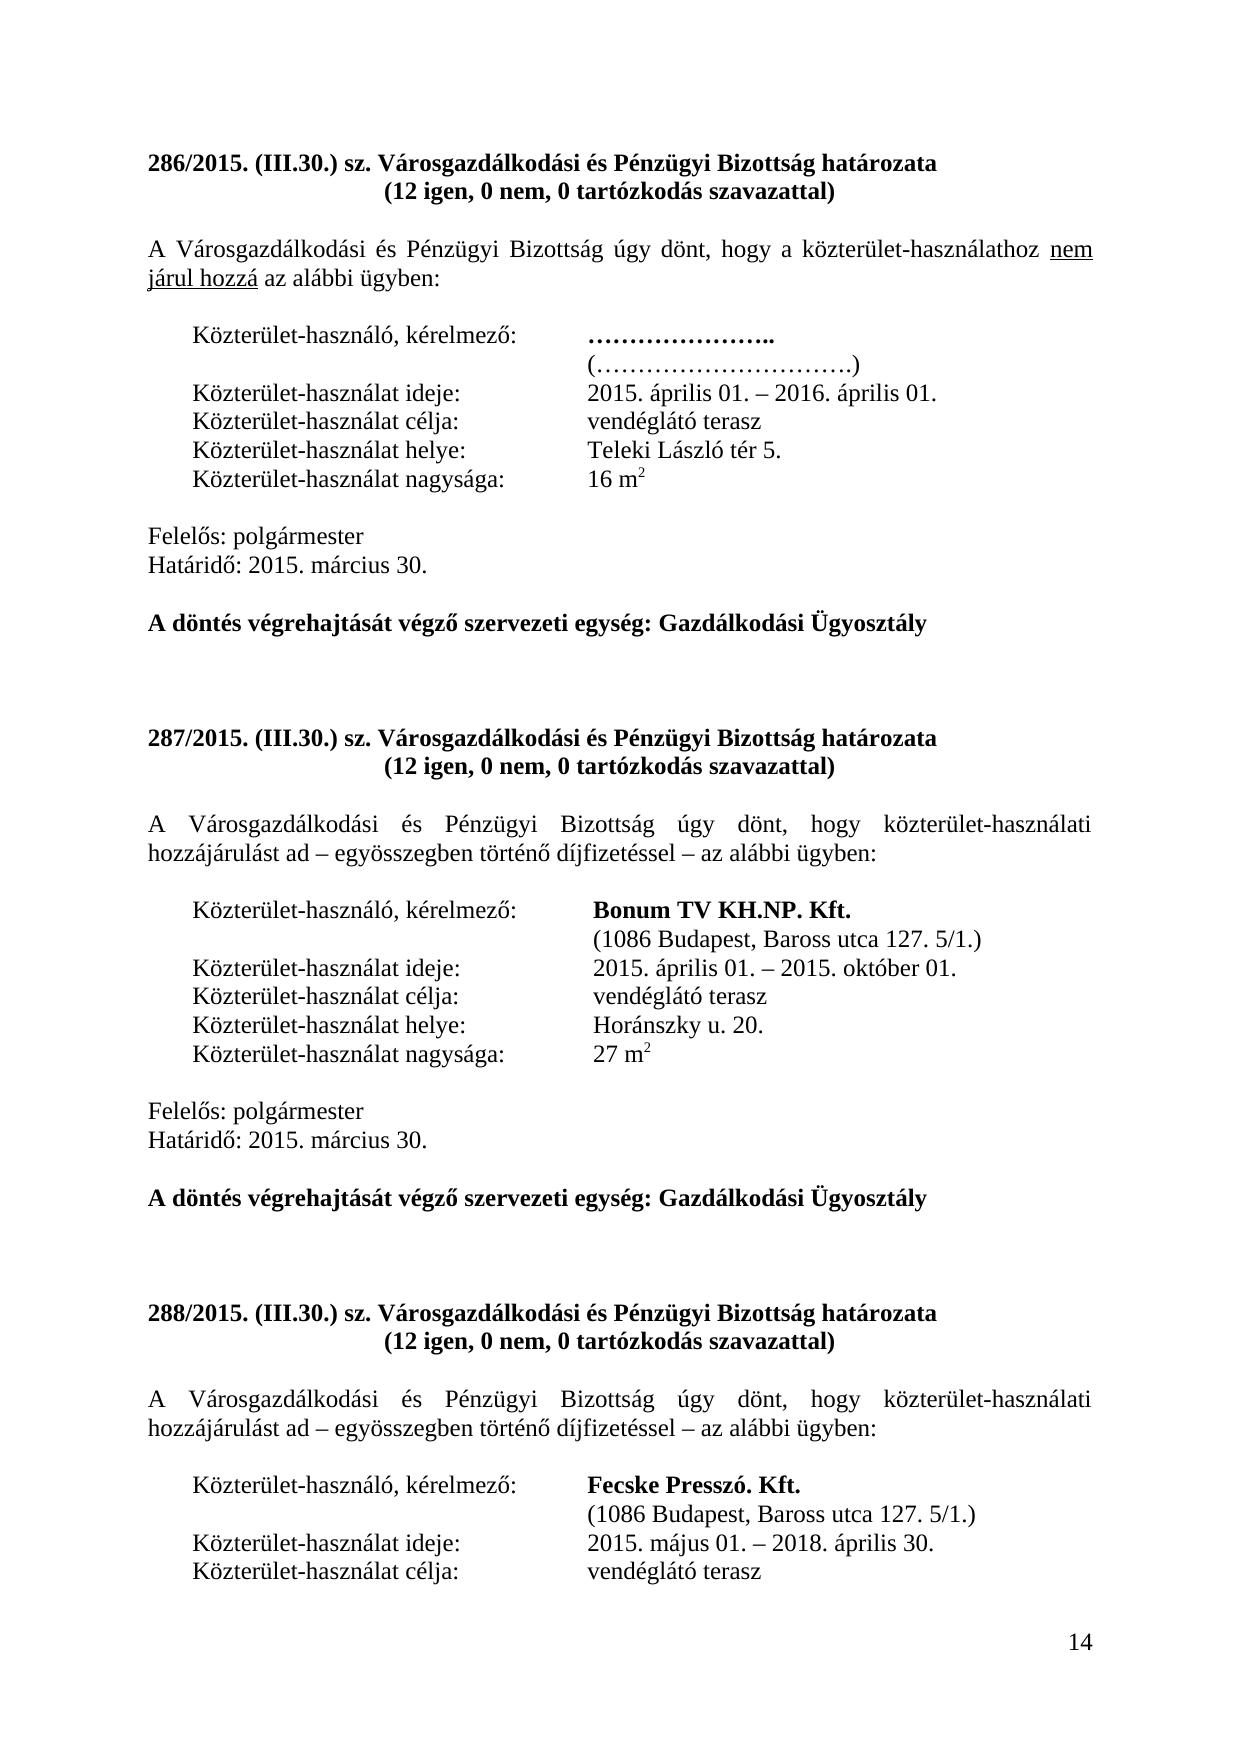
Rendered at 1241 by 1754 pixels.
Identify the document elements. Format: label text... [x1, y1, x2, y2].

text A döntés végrehajtását végző szervezeti egység: Gazdálkodási Ügyosztály [148, 608, 1093, 636]
table_header Közterület-használó, kérelmező: Közterület-használat ideje: Közterület-használat célja: Közterület-használat helye: Közterület-használat nagysága: [136, 320, 576, 521]
text Határidő: 2015. március 30. [148, 550, 1093, 579]
text 288/2015. (III.30.) sz. Városgazdálkodási és Pénzügyi Bizottság határozata [148, 1298, 1093, 1326]
list A Városgazdálkodási és Pénzügyi Bizottság úgy dönt, hogy a közterület-használathoz nem járul hozzá az alábbi ügyben: [148, 234, 1093, 291]
list A Városgazdálkodási és Pénzügyi Bizottság úgy dönt, hogy közterület-használati hozzájárulást ad – egyösszegben történő díjfizetéssel – az alábbi ügyben: [148, 809, 1093, 866]
table_header Közterület-használó, kérelmező: Közterület-használat ideje: Közterület-használat célja: Közterület-használat helye: Közterület-használat nagysága: [136, 895, 582, 1096]
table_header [576, 1470, 1096, 1585]
text 286/2015. (III.30.) sz. Városgazdálkodási és Pénzügyi Bizottság határozata [148, 148, 1093, 176]
table_header ………………….. (………………………….) 2015. április 01. – 2016. április 01. vendéglátó terasz Teleki László tér 5. 16 m2 [576, 320, 1096, 521]
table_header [136, 1470, 576, 1585]
text A döntés végrehajtását végző szervezeti egység: Gazdálkodási Ügyosztály [148, 1183, 1093, 1211]
list (12 igen, 0 nem, 0 tartózkodás szavazattal) [384, 751, 1093, 780]
list (12 igen, 0 nem, 0 tartózkodás szavazattal) [384, 1326, 1093, 1355]
list (12 igen, 0 nem, 0 tartózkodás szavazattal) [384, 176, 1093, 205]
text 287/2015. (III.30.) sz. Városgazdálkodási és Pénzügyi Bizottság határozata [148, 723, 1093, 751]
table_header Bonum TV KH.NP. Kft. (1086 Budapest, Baross utca 127. 5/1.) 2015. április 01. – 2015. október 01. vendéglátó terasz Horánszky u. 20. 27 m2 [582, 895, 1108, 1096]
list A Városgazdálkodási és Pénzügyi Bizottság úgy dönt, hogy közterület-használati hozzájárulást ad – egyösszegben történő díjfizetéssel – az alábbi ügyben: [148, 1384, 1093, 1441]
text Határidő: 2015. március 30. [148, 1125, 1093, 1154]
text Felelős: polgármester [148, 521, 1093, 550]
text Felelős: polgármester [148, 1096, 1093, 1125]
